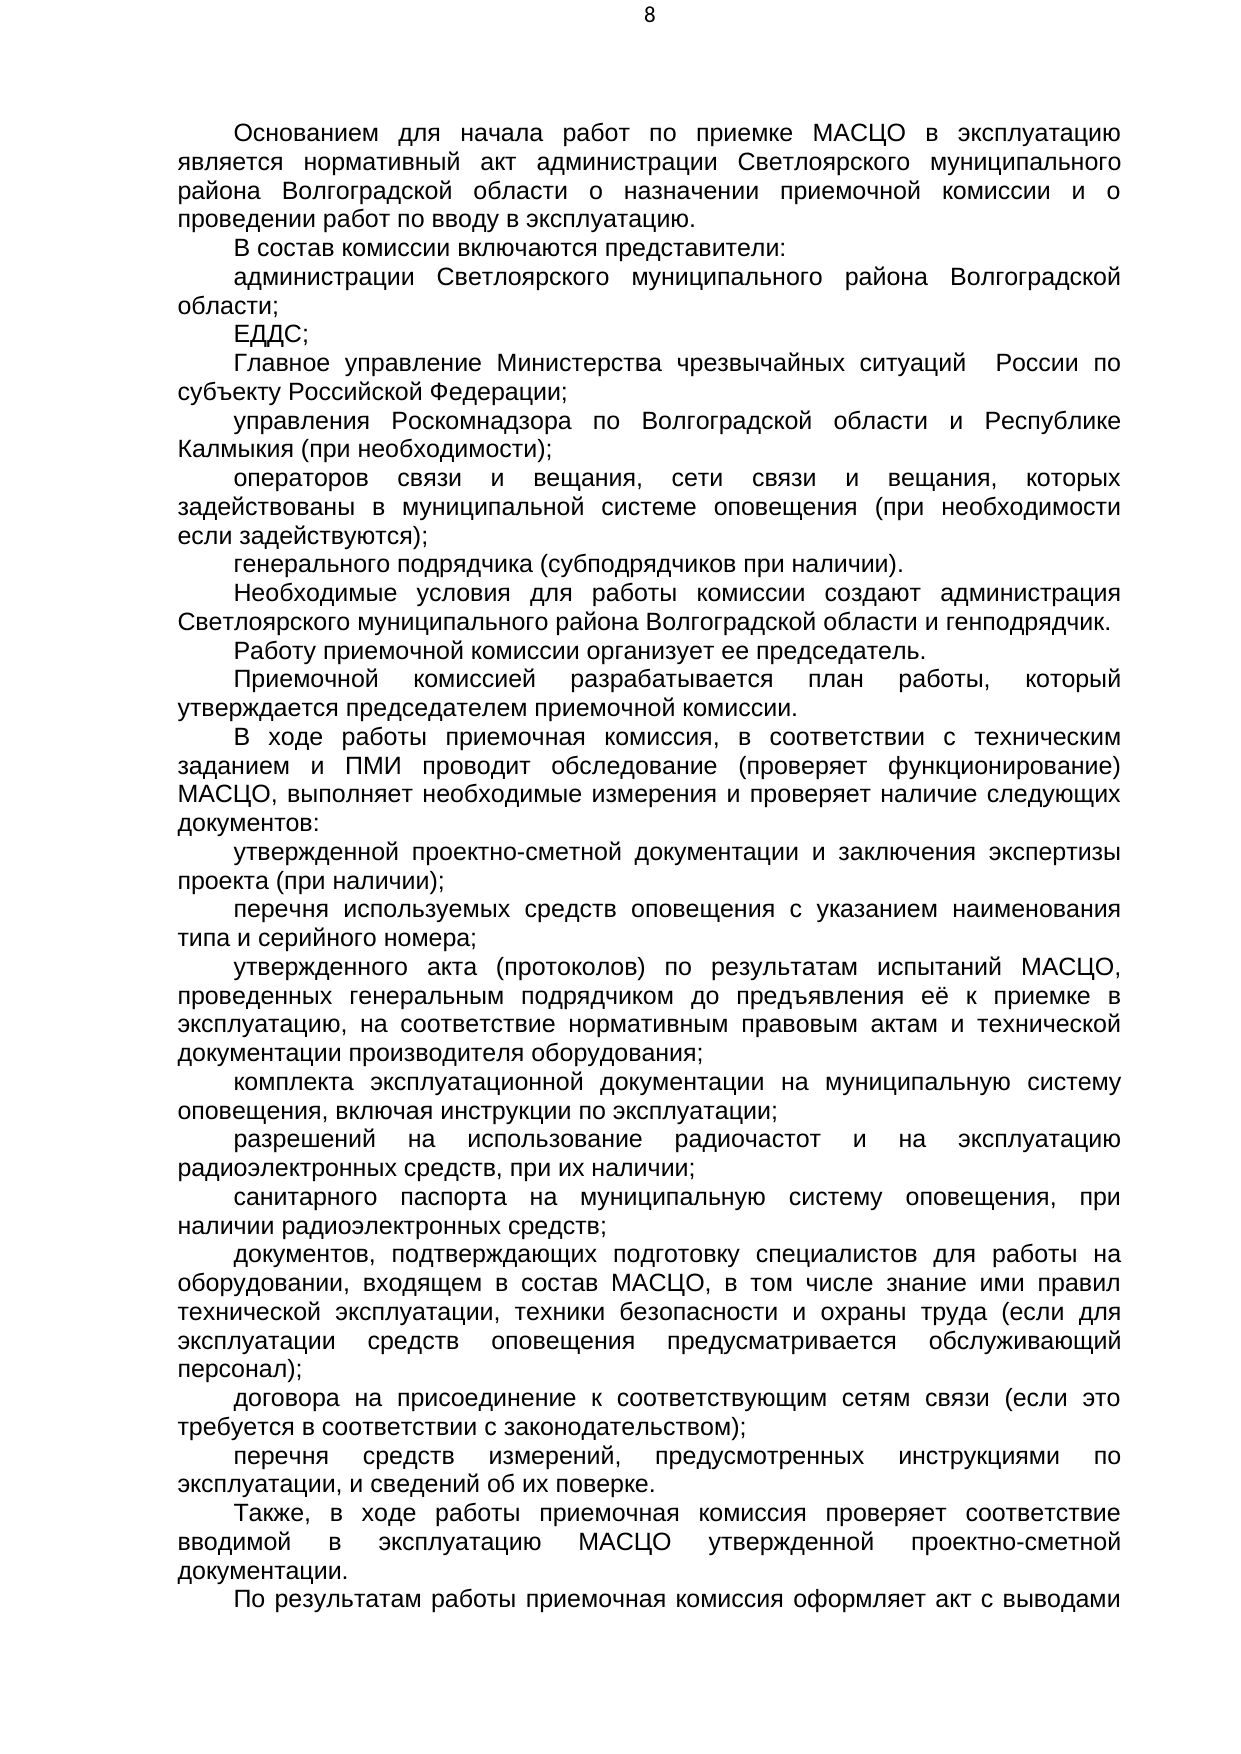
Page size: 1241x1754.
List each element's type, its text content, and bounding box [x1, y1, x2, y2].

text Основанием для начала работ по приемке МАСЦО в эксплуатацию является нормативный акт администрации Светлоярского муниципального района Волгоградской области о назначении приемочной комиссии и о проведении работ по вводу в эксплуатацию. [177, 118, 1122, 233]
text В состав комиссии включаются представители: [177, 233, 1122, 262]
text утвержденного акта (протоколов) по результатам испытаний МАСЦО, проведенных генеральным подрядчиком до предъявления её к приемке в эксплуатацию, на соответствие нормативным правовым актам и технической документации производителя оборудования; [177, 952, 1122, 1067]
text утвержденной проектно-сметной документации и заключения экспертизы проекта (при наличии); [177, 837, 1122, 894]
text ЕДДС; [177, 319, 1122, 348]
text документов, подтверждающих подготовку специалистов для работы на оборудовании, входящем в состав МАСЦО, в том числе знание ими правил технической эксплуатации, техники безопасности и охраны труда (если для эксплуатации средств оповещения предусматривается обслуживающий персонал); [177, 1239, 1122, 1383]
text Также, в ходе работы приемочная комиссия проверяет соответствие вводимой в эксплуатацию МАСЦО утвержденной проектно-сметной документации. [177, 1498, 1122, 1584]
text комплекта эксплуатационной документации на муниципальную систему оповещения, включая инструкции по эксплуатации; [177, 1067, 1122, 1124]
text санитарного паспорта на муниципальную систему оповещения, при наличии радиоэлектронных средств; [177, 1182, 1122, 1239]
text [177, 1584, 1122, 1613]
text управления Роскомнадзора по Волгоградской области и Республике Калмыкия (при необходимости); [177, 406, 1122, 463]
text операторов связи и вещания, сети связи и вещания, которых задействованы в муниципальной системе оповещения (при необходимости если задействуются); [177, 463, 1122, 549]
text Приемочной комиссией разрабатывается план работы, который утверждается председателем приемочной комиссии. [177, 664, 1122, 722]
text администрации Светлоярского муниципального района Волгоградской области; [177, 262, 1122, 319]
text перечня средств измерений, предусмотренных инструкциями по эксплуатации, и сведений об их поверке. [177, 1441, 1122, 1498]
text Работу приемочной комиссии организует ее председатель. [177, 636, 1122, 664]
text В ходе работы приемочная комиссия, в соответствии с техническим заданием и ПМИ проводит обследование (проверяет функционирование) МАСЦО, выполняет необходимые измерения и проверяет наличие следующих документов: [177, 722, 1122, 837]
text Необходимые условия для работы комиссии создают администрация Светлоярского муниципального района Волгоградской области и генподрядчик. [177, 578, 1122, 636]
text договора на присоединение к соответствующим сетям связи (если это требуется в соответствии с законодательством); [177, 1383, 1122, 1441]
text перечня используемых средств оповещения с указанием наименования типа и серийного номера; [177, 894, 1122, 952]
text разрешений на использование радиочастот и на эксплуатацию радиоэлектронных средств, при их наличии; [177, 1124, 1122, 1182]
text Главное управление Министерства чрезвычайных ситуаций России по субъекту Российской Федерации; [177, 348, 1122, 406]
text генерального подрядчика (субподрядчиков при наличии). [177, 549, 1122, 578]
